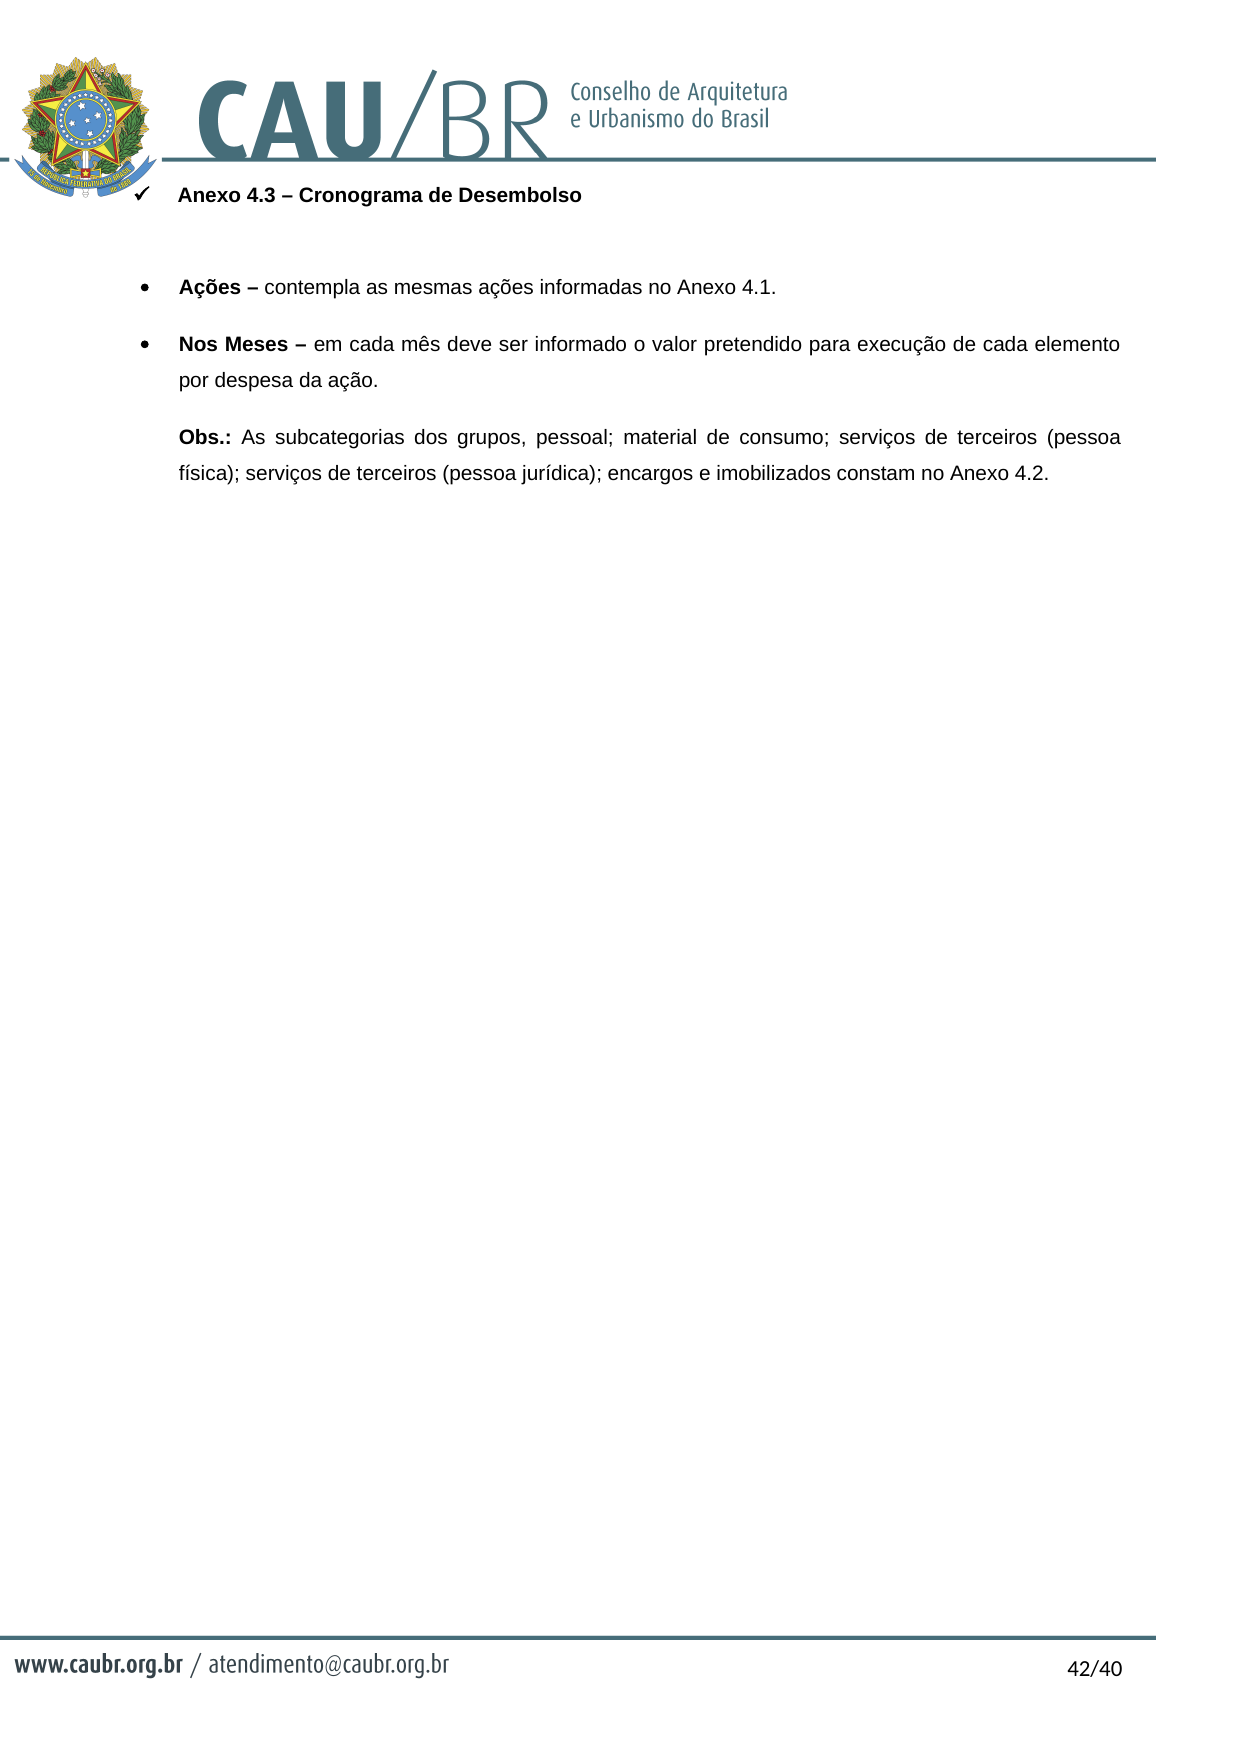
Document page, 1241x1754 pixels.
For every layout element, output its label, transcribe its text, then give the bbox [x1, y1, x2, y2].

list Anexo 4.3 – Cronograma de Desembolso [133, 183, 1122, 207]
text Obs.: As subcategorias dos grupos, pessoal; material de consumo; serviços de terceiros (pessoa física); serviços de terceiros (pessoa jurídica); encargos e imobilizados constam no Anexo 4.2. [178, 425, 1122, 485]
picture [0, 0, 1156, 1733]
list Nos Meses – em cada mês deve ser informado o valor pretendido para execução de cada elemento por despesa da ação. [141, 332, 1122, 392]
list Ações – contempla as mesmas ações informadas no Anexo 4.1. [141, 275, 1122, 299]
